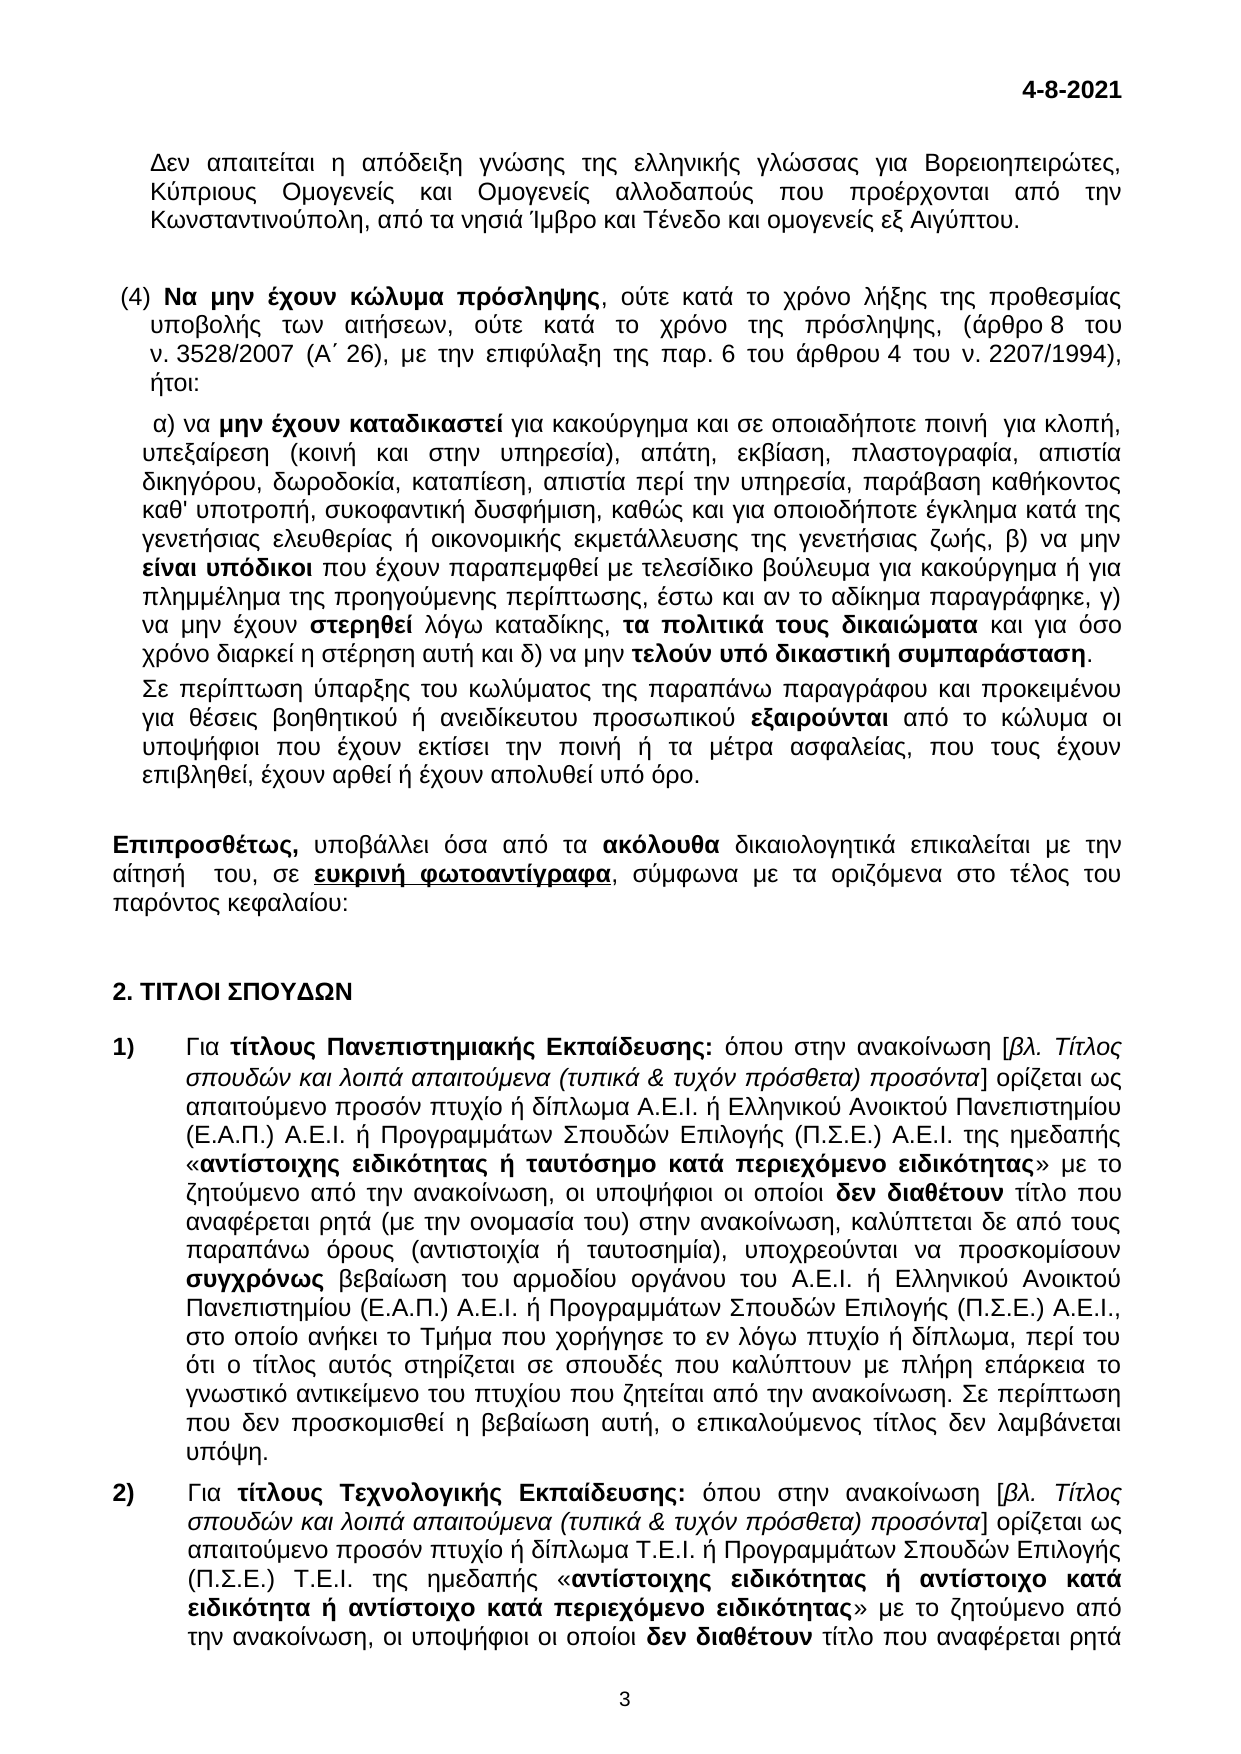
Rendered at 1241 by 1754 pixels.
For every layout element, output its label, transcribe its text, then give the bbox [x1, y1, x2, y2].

text Σε περίπτωση ύπαρξης του κωλύματος της παραπάνω παραγράφου και προκειμένου για θέσεις βοηθητικού ή ανειδίκευτου προσωπικού εξαιρούνται από το κώλυμα οι υποψήφιοι που έχουν εκτίσει την ποινή ή τα μέτρα ασφαλείας, που τους έχουν επιβληθεί, έχουν αρθεί ή έχουν απολυθεί υπό όρο. [112, 674, 1122, 789]
text α) να μην έχουν καταδικαστεί για κακούργημα και σε οποιαδήποτε ποινή για κλοπή, υπεξαίρεση (κοινή και στην υπηρεσία), απάτη, εκβίαση, πλαστογραφία, απιστία δικηγόρου, δωροδοκία, καταπίεση, απιστία περί την υπηρεσία, παράβαση καθήκοντος καθ' υποτροπή, συκοφαντική δυσφήμιση, καθώς και για οποιοδήποτε έγκλημα κατά της γενετήσιας ελευθερίας ή οικονομικής εκμετάλλευσης της γενετήσιας ζωής, β) να μην είναι υπόδικοι που έχουν παραπεμφθεί με τελεσίδικο βούλευμα για κακούργημα ή για πλημμέλημα της προηγούμενης περίπτωσης, έστω και αν το αδίκημα παραγράφηκε, γ) να μην έχουν στερηθεί λόγω καταδίκης, τα πολιτικά τους δικαιώματα και για όσο χρόνο διαρκεί η στέρηση αυτή και δ) να μην τελούν υπό δικαστική συμπαράσταση. [112, 409, 1122, 668]
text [112, 1478, 1122, 1650]
text (4) Να μην έχουν κώλυμα πρόσληψης, ούτε κατά το χρόνο λήξης της προθεσμίας υποβολής των αιτήσεων, ούτε κατά το χρόνο της πρόσληψης, (άρθρο 8 του ν. 3528/2007 (Α΄ 26), με την επιφύλαξη της παρ. 6 του άρθρου 4 του ν. 2207/1994), ήτοι: [120, 281, 1122, 396]
text Επιπροσθέτως, υποβάλλει όσα από τα ακόλουθα δικαιολογητικά επικαλείται με την αίτησή του, σε ευκρινή φωτοαντίγραφα, σύμφωνα με τα οριζόμενα στο τέλος του παρόντος κεφαλαίου: [112, 830, 1122, 916]
text 1) Για τίτλους Πανεπιστημιακής Εκπαίδευσης: όπου στην ανακοίνωση [βλ. Τίτλος σπουδών και λοιπά απαιτούμενα (τυπικά & τυχόν πρόσθετα) προσόντα] ορίζεται ως απαιτούμενο προσόν πτυχίο ή δίπλωμα Α.Ε.Ι. ή Ελληνικού Ανοικτού Πανεπιστημίου (Ε.Α.Π.) Α.Ε.Ι. ή Προγραμμάτων Σπουδών Επιλογής (Π.Σ.Ε.) Α.Ε.Ι. της ημεδαπής «αντίστοιχης ειδικότητας ή ταυτόσημο κατά περιεχόμενο ειδικότητας» με το ζητούμενο από την ανακοίνωση, οι υποψήφιοι οι οποίοι δεν διαθέτουν τίτλο που αναφέρεται ρητά (με την ονομασία του) στην ανακοίνωση, καλύπτεται δε από τους παραπάνω όρους (αντιστοιχία ή ταυτοσημία), υποχρεούνται να προσκομίσουν συγχρόνως βεβαίωση του αρμοδίου οργάνου του Α.Ε.Ι. ή Ελληνικού Ανοικτού Πανεπιστημίου (Ε.Α.Π.) Α.Ε.Ι. ή Προγραμμάτων Σπουδών Επιλογής (Π.Σ.Ε.) Α.Ε.Ι., στο οποίο ανήκει το Τμήμα που χορήγησε το εν λόγω πτυχίο ή δίπλωμα, περί του ότι ο τίτλος αυτός στηρίζεται σε σπουδές που καλύπτουν με πλήρη επάρκεια το γνωστικό αντικείμενο του πτυχίου που ζητείται από την ανακοίνωση. Σε περίπτωση που δεν προσκομισθεί η βεβαίωση αυτή, ο επικαλούμενος τίτλος δεν λαμβάνεται υπόψη. [112, 1030, 1122, 1465]
text 2. ΤΙΤΛΟΙ ΣΠΟΥΔΩΝ [112, 976, 1122, 1005]
text Δεν απαιτείται η απόδειξη γνώσης της ελληνικής γλώσσας για Βορειοηπειρώτες, Κύπριους Ομογενείς και Ομογενείς αλλοδαπούς που προέρχονται από την Κωνσταντινούπολη, από τα νησιά Ίμβρο και Τένεδο και ομογενείς εξ Αιγύπτου. [150, 148, 1122, 234]
